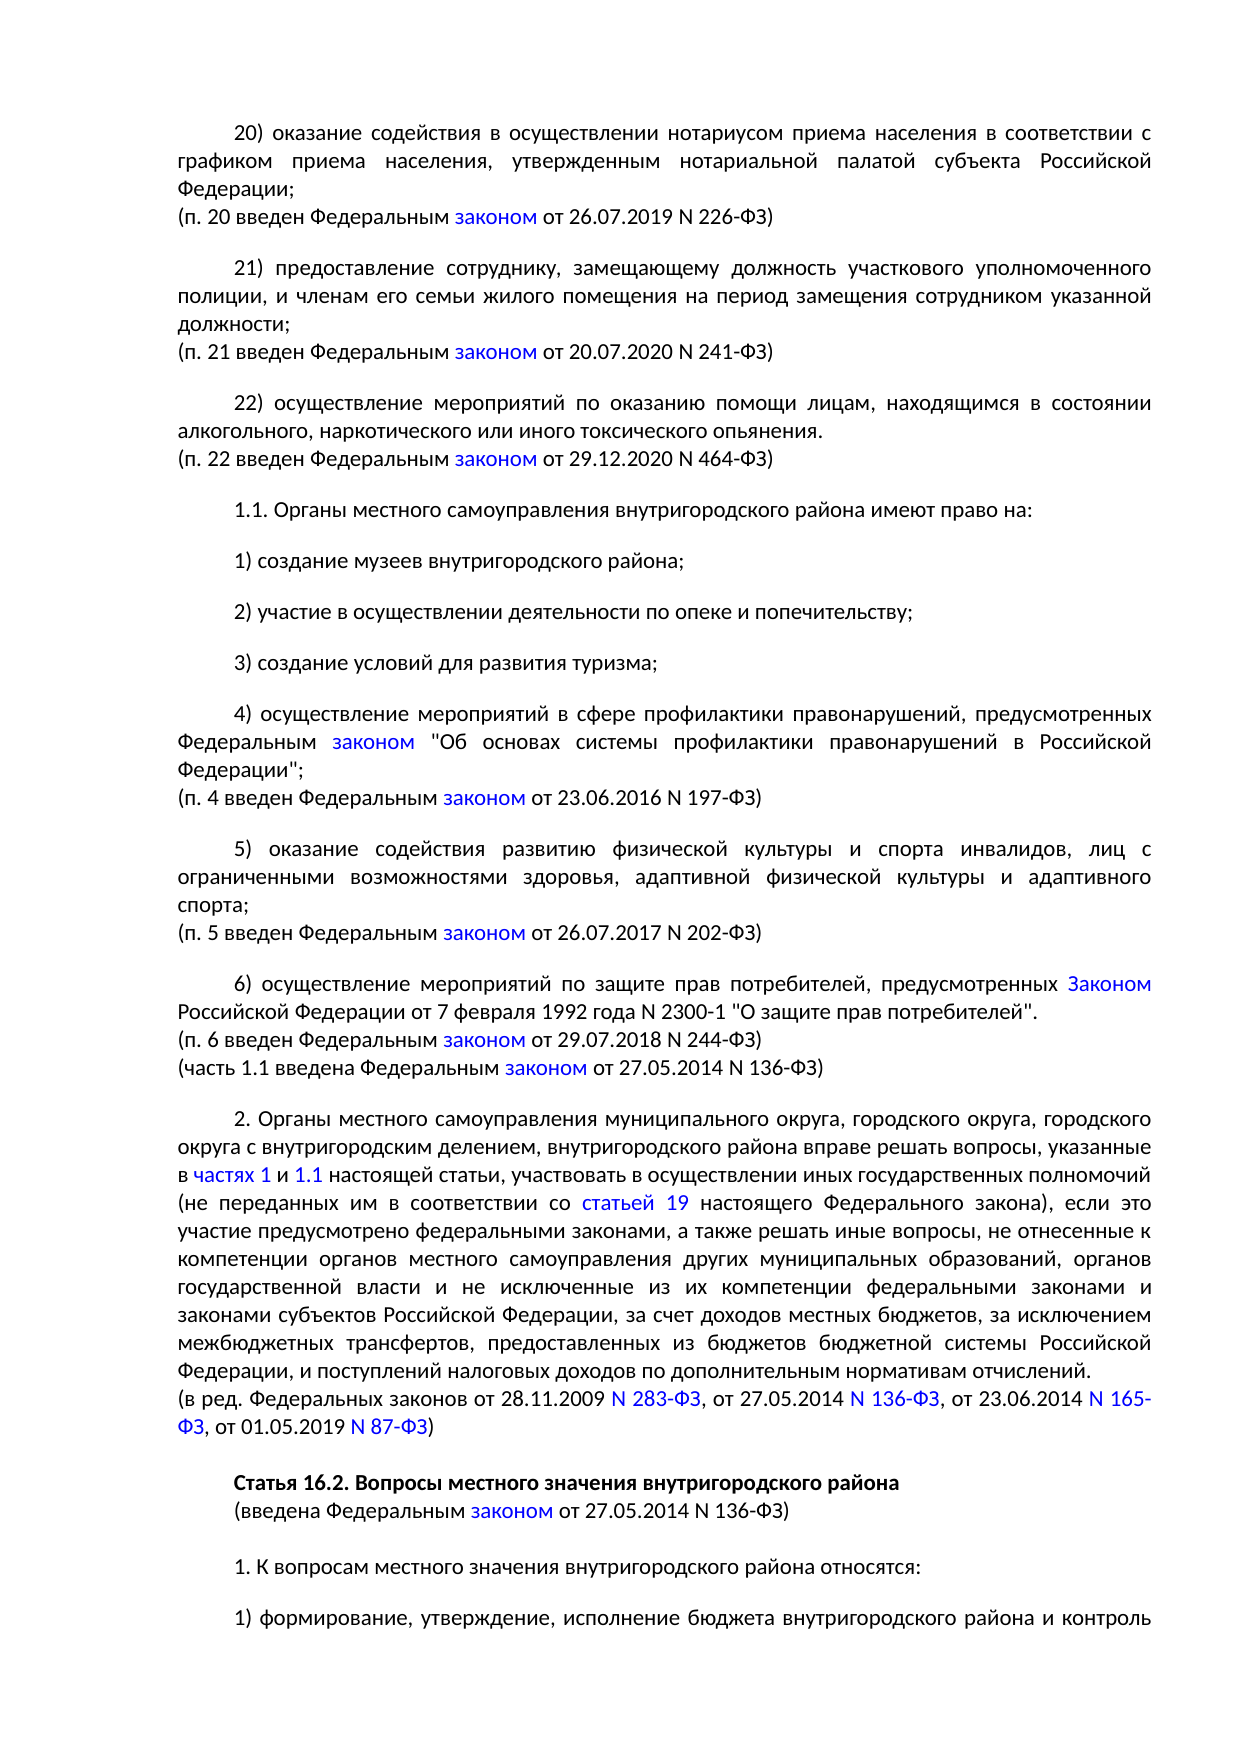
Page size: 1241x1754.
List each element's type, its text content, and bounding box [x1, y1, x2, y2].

text 20) оказание содействия в осуществлении нотариусом приема населения в соответствии с графиком приема населения, утвержденным нотариальной палатой субъекта Российской Федерации; [177, 118, 1152, 202]
text (п. 4 введен Федеральным законом от 23.06.2016 N 197-ФЗ) [177, 783, 1152, 811]
text 4) осуществление мероприятий в сфере профилактики правонарушений, предусмотренных Федеральным законом "Об основах системы профилактики правонарушений в Российской Федерации"; [177, 699, 1152, 783]
text 1.1. Органы местного самоуправления внутригородского района имеют право на: [177, 495, 1152, 523]
title Статья 16.2. Вопросы местного значения внутригородского района [177, 1468, 1152, 1496]
text 6) осуществление мероприятий по защите прав потребителей, предусмотренных Законом Российской Федерации от 7 февраля 1992 года N 2300-1 "О защите прав потребителей". [177, 969, 1152, 1025]
text 5) оказание содействия развитию физической культуры и спорта инвалидов, лиц с ограниченными возможностями здоровья, адаптивной физической культуры и адаптивного спорта; [177, 834, 1152, 918]
text (п. 22 введен Федеральным законом от 29.12.2020 N 464-ФЗ) [177, 444, 1152, 472]
text 1. К вопросам местного значения внутригородского района относятся: [177, 1552, 1152, 1580]
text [177, 1603, 1152, 1631]
text (в ред. Федеральных законов от 28.11.2009 N 283-ФЗ, от 27.05.2014 N 136-ФЗ, от 23.06.2014 N 165-ФЗ, от 01.05.2019 N 87-ФЗ) [177, 1384, 1152, 1440]
text 1) создание музеев внутригородского района; [177, 546, 1152, 574]
text (п. 21 введен Федеральным законом от 20.07.2020 N 241-ФЗ) [177, 337, 1152, 365]
text (введена Федеральным законом от 27.05.2014 N 136-ФЗ) [177, 1496, 1152, 1524]
text 21) предоставление сотруднику, замещающему должность участкового уполномоченного полиции, и членам его семьи жилого помещения на период замещения сотрудником указанной должности; [177, 253, 1152, 337]
text (п. 6 введен Федеральным законом от 29.07.2018 N 244-ФЗ) [177, 1025, 1152, 1053]
text (п. 20 введен Федеральным законом от 26.07.2019 N 226-ФЗ) [177, 202, 1152, 230]
text 2. Органы местного самоуправления муниципального округа, городского округа, городского округа с внутригородским делением, внутригородского района вправе решать вопросы, указанные в частях 1 и 1.1 настоящей статьи, участвовать в осуществлении иных государственных полномочий (не переданных им в соответствии со статьей 19 настоящего Федерального закона), если это участие предусмотрено федеральными законами, а также решать иные вопросы, не отнесенные к компетенции органов местного самоуправления других муниципальных образований, органов государственной власти и не исключенные из их компетенции федеральными законами и законами субъектов Российской Федерации, за счет доходов местных бюджетов, за исключением межбюджетных трансфертов, предоставленных из бюджетов бюджетной системы Российской Федерации, и поступлений налоговых доходов по дополнительным нормативам отчислений. [177, 1104, 1152, 1384]
text 2) участие в осуществлении деятельности по опеке и попечительству; [177, 597, 1152, 625]
text 3) создание условий для развития туризма; [177, 648, 1152, 676]
text (п. 5 введен Федеральным законом от 26.07.2017 N 202-ФЗ) [177, 918, 1152, 946]
text 22) осуществление мероприятий по оказанию помощи лицам, находящимся в состоянии алкогольного, наркотического или иного токсического опьянения. [177, 388, 1152, 444]
text (часть 1.1 введена Федеральным законом от 27.05.2014 N 136-ФЗ) [177, 1053, 1152, 1081]
